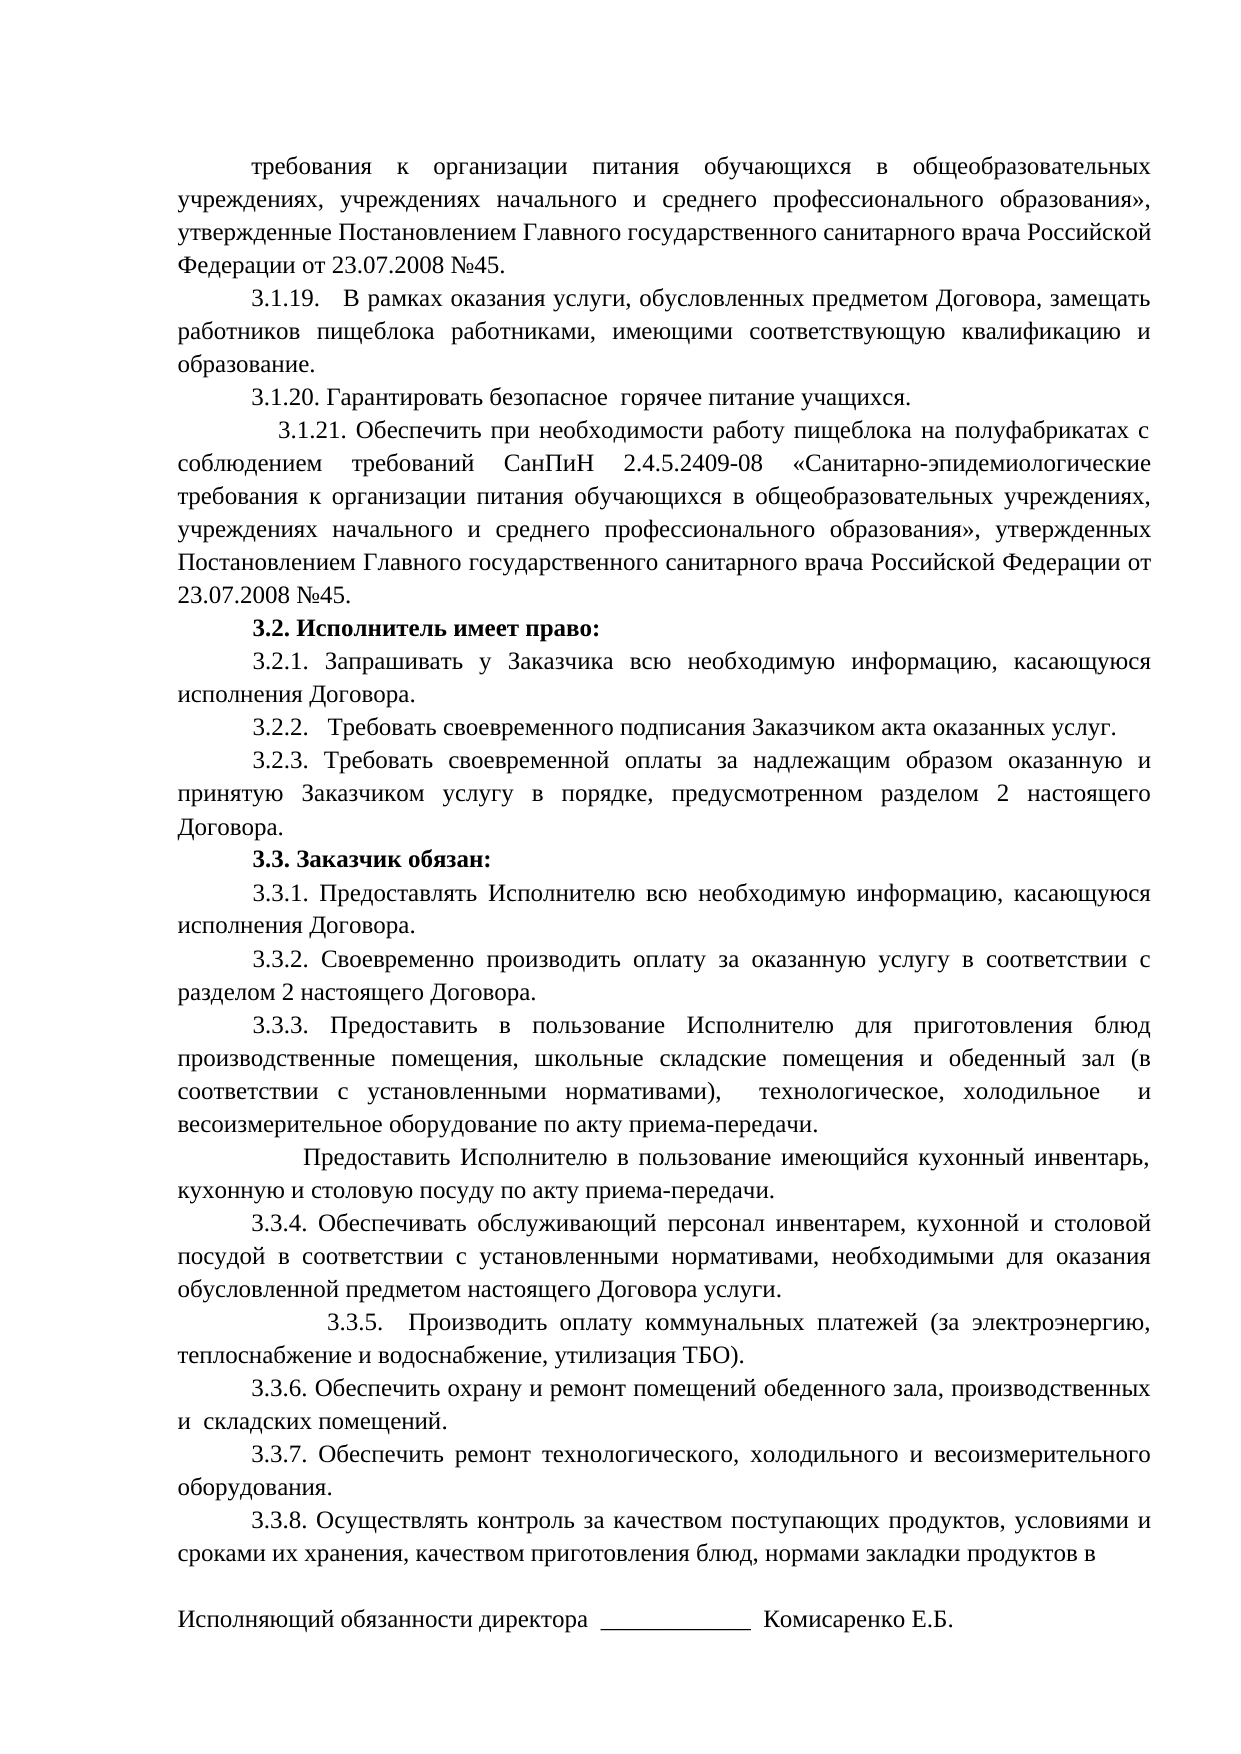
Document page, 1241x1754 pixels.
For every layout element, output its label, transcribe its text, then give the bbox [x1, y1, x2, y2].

text 3.3.2. Своевременно производить оплату за оказанную услугу в соответствии с разделом 2 настоящего Договора. [177, 944, 1152, 1005]
text 3.2.2. Требовать своевременного подписания Заказчиком акта оказанных услуг. [177, 712, 1152, 741]
text 3.3.7. Обеспечить ремонт технологического, холодильного и весоизмерительного оборудования. [177, 1439, 1152, 1501]
text 3.3.3. Предоставить в пользование Исполнителю для приготовления блюд производственные помещения, школьные складские помещения и обеденный зал (в соответствии с установленными нормативами), технологическое, холодильное и весоизмерительное оборудование по акту приема-передачи. [177, 1010, 1152, 1137]
text Предоставить Исполнителю в пользование имеющийся кухонный инвентарь, кухонную и столовую посуду по акту приема-передачи. [177, 1142, 1152, 1203]
text 3.3. Заказчик обязан: [177, 844, 1152, 873]
text 3.3.5. Производить оплату коммунальных платежей (за электроэнергию, теплоснабжение и водоснабжение, утилизация ТБО). [177, 1307, 1152, 1369]
text 3.1.21. Обеспечить при необходимости работу пищеблока на полуфабрикатах с соблюдением требований СанПиН 2.4.5.2409-08 «Санитарно-эпидемиологические требования к организации питания обучающихся в общеобразовательных учреждениях, учреждениях начального и среднего профессионального образования», утвержденных Постановлением Главного государственного санитарного врача Российской Федерации от 23.07.2008 №45. [177, 415, 1152, 609]
text 3.3.1. Предоставлять Исполнителю всю необходимую информацию, касающуюся исполнения Договора. [177, 878, 1152, 939]
text требования к организации питания обучающихся в общеобразовательных учреждениях, учреждениях начального и среднего профессионального образования», утвержденные Постановлением Главного государственного санитарного врача Российской Федерации от 23.07.2008 №45. [177, 151, 1152, 279]
text 3.3.6. Обеспечить охрану и ремонт помещений обеденного зала, производственных и складских помещений. [177, 1373, 1152, 1435]
text 3.2.1. Запрашивать у Заказчика всю необходимую информацию, касающуюся исполнения Договора. [177, 646, 1152, 708]
text 3.3.8. Осуществлять контроль за качеством поступающих продуктов, условиями и сроками их хранения, качеством приготовления блюд, нормами закладки продуктов в [177, 1505, 1152, 1567]
text Исполняющий обязанности директора ____________ Комисаренко Е.Б. [177, 1604, 1152, 1633]
text 3.2. Исполнитель имеет право: [177, 613, 1152, 642]
text 3.1.20. Гарантировать безопасное горячее питание учащихся. [177, 382, 1152, 411]
text 3.1.19. В рамках оказания услуги, обусловленных предметом Договора, замещать работников пищеблока работниками, имеющими соответствующую квалификацию и образование. [177, 283, 1152, 378]
text 3.3.4. Обеспечивать обслуживающий персонал инвентарем, кухонной и столовой посудой в соответствии с установленными нормативами, необходимыми для оказания обусловленной предметом настоящего Договора услуги. [177, 1208, 1152, 1303]
text 3.2.3. Требовать своевременной оплаты за надлежащим образом оказанную и принятую Заказчиком услугу в порядке, предусмотренном разделом 2 настоящего Договора. [177, 746, 1152, 840]
